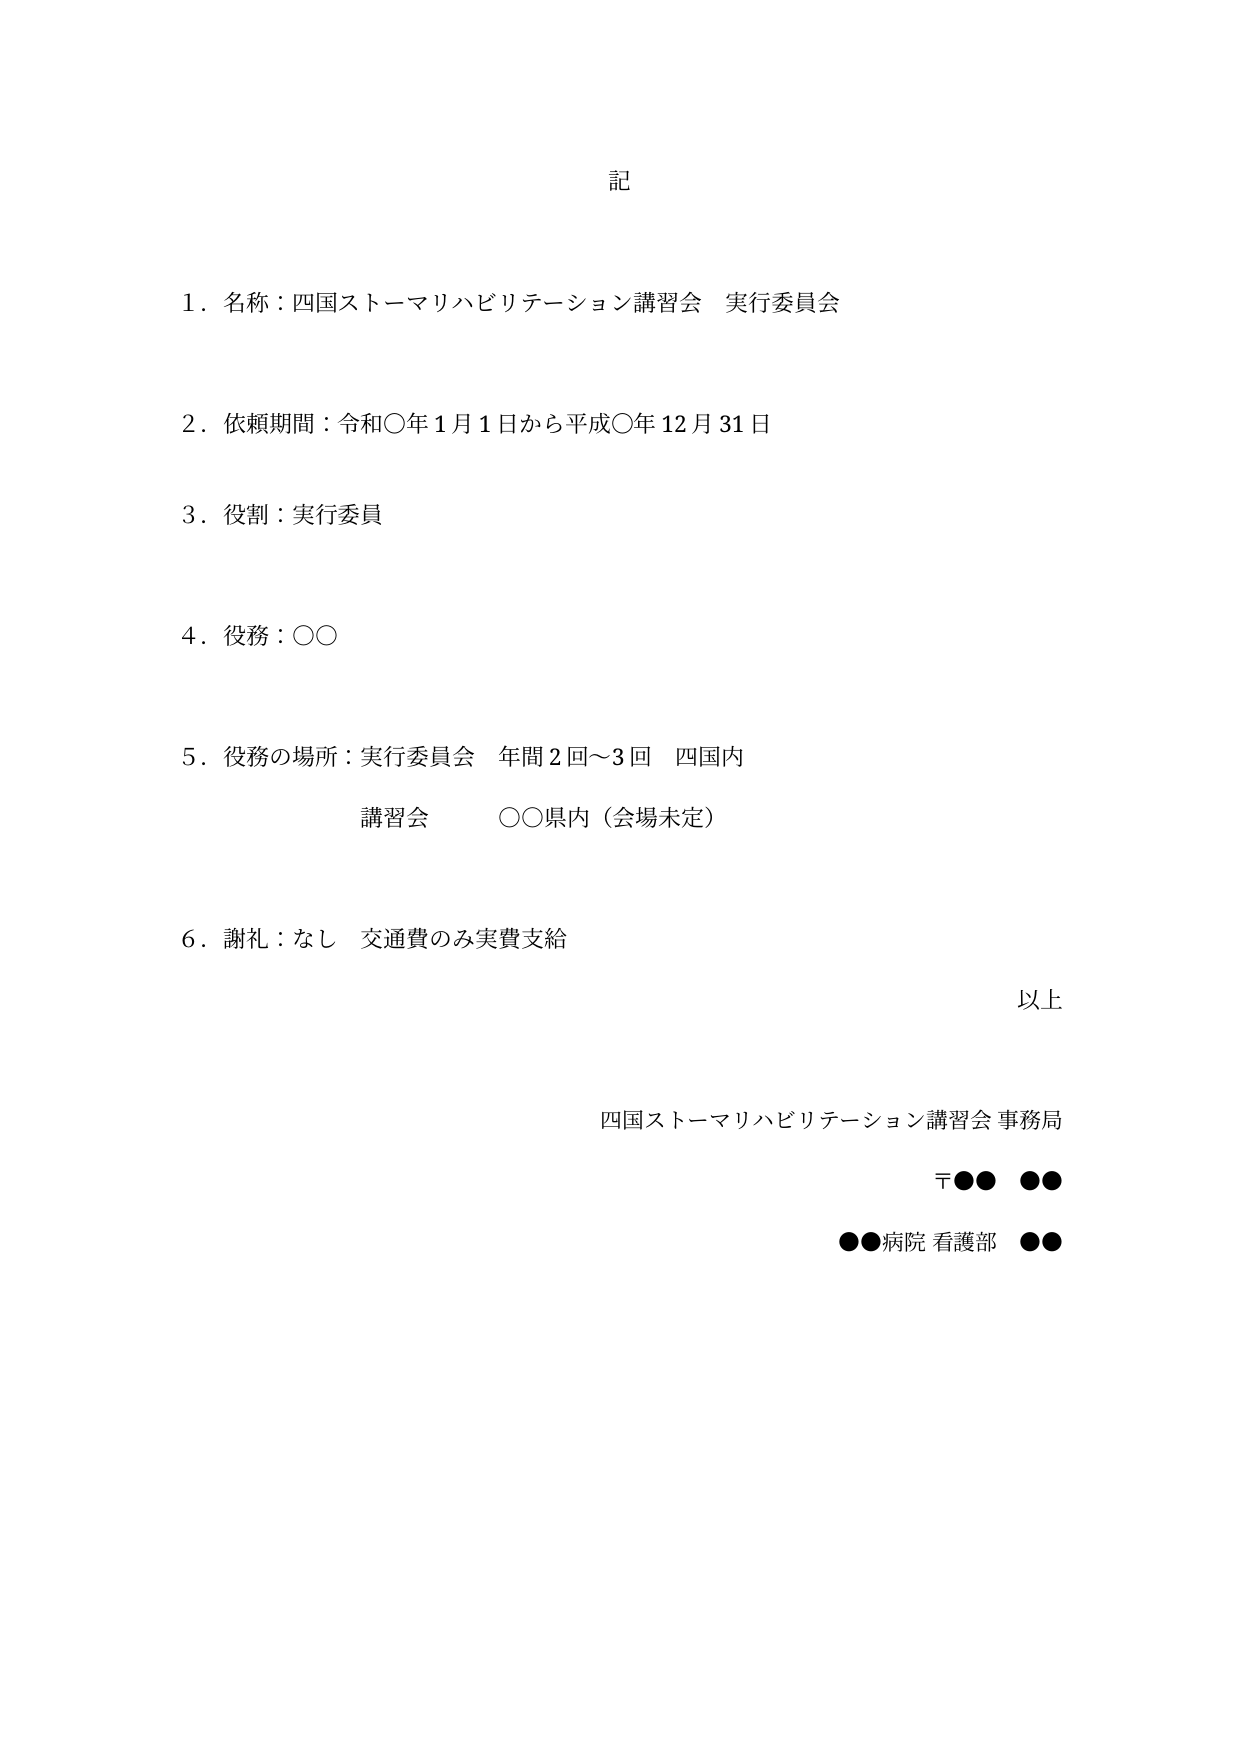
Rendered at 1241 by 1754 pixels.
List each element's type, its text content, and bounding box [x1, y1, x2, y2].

subtitle 記 [177, 149, 1063, 210]
text ６．謝礼：なし 交通費のみ実費支給 [177, 907, 1063, 968]
text ４．役務：○○ [177, 604, 1063, 665]
text ５．役務の場所：実行委員会 年間2回～3回 四国内 [177, 725, 1063, 786]
text 四国ストーマリハビリテーション講習会 事務局 [177, 1089, 1063, 1150]
text ３．役割：実行委員 [177, 483, 1063, 543]
text 以上 [177, 968, 1063, 1028]
text ●●病院 看護部 ●● [177, 1210, 1063, 1271]
text 講習会 ○○県内（会場未定） [177, 786, 1063, 847]
text 〒●● ●● [177, 1150, 1063, 1210]
text ２．依頼期間：令和〇年1月1日から平成〇年12月31日 [177, 392, 1063, 453]
text １．名称：四国ストーマリハビリテーション講習会 実行委員会 [177, 271, 1063, 331]
